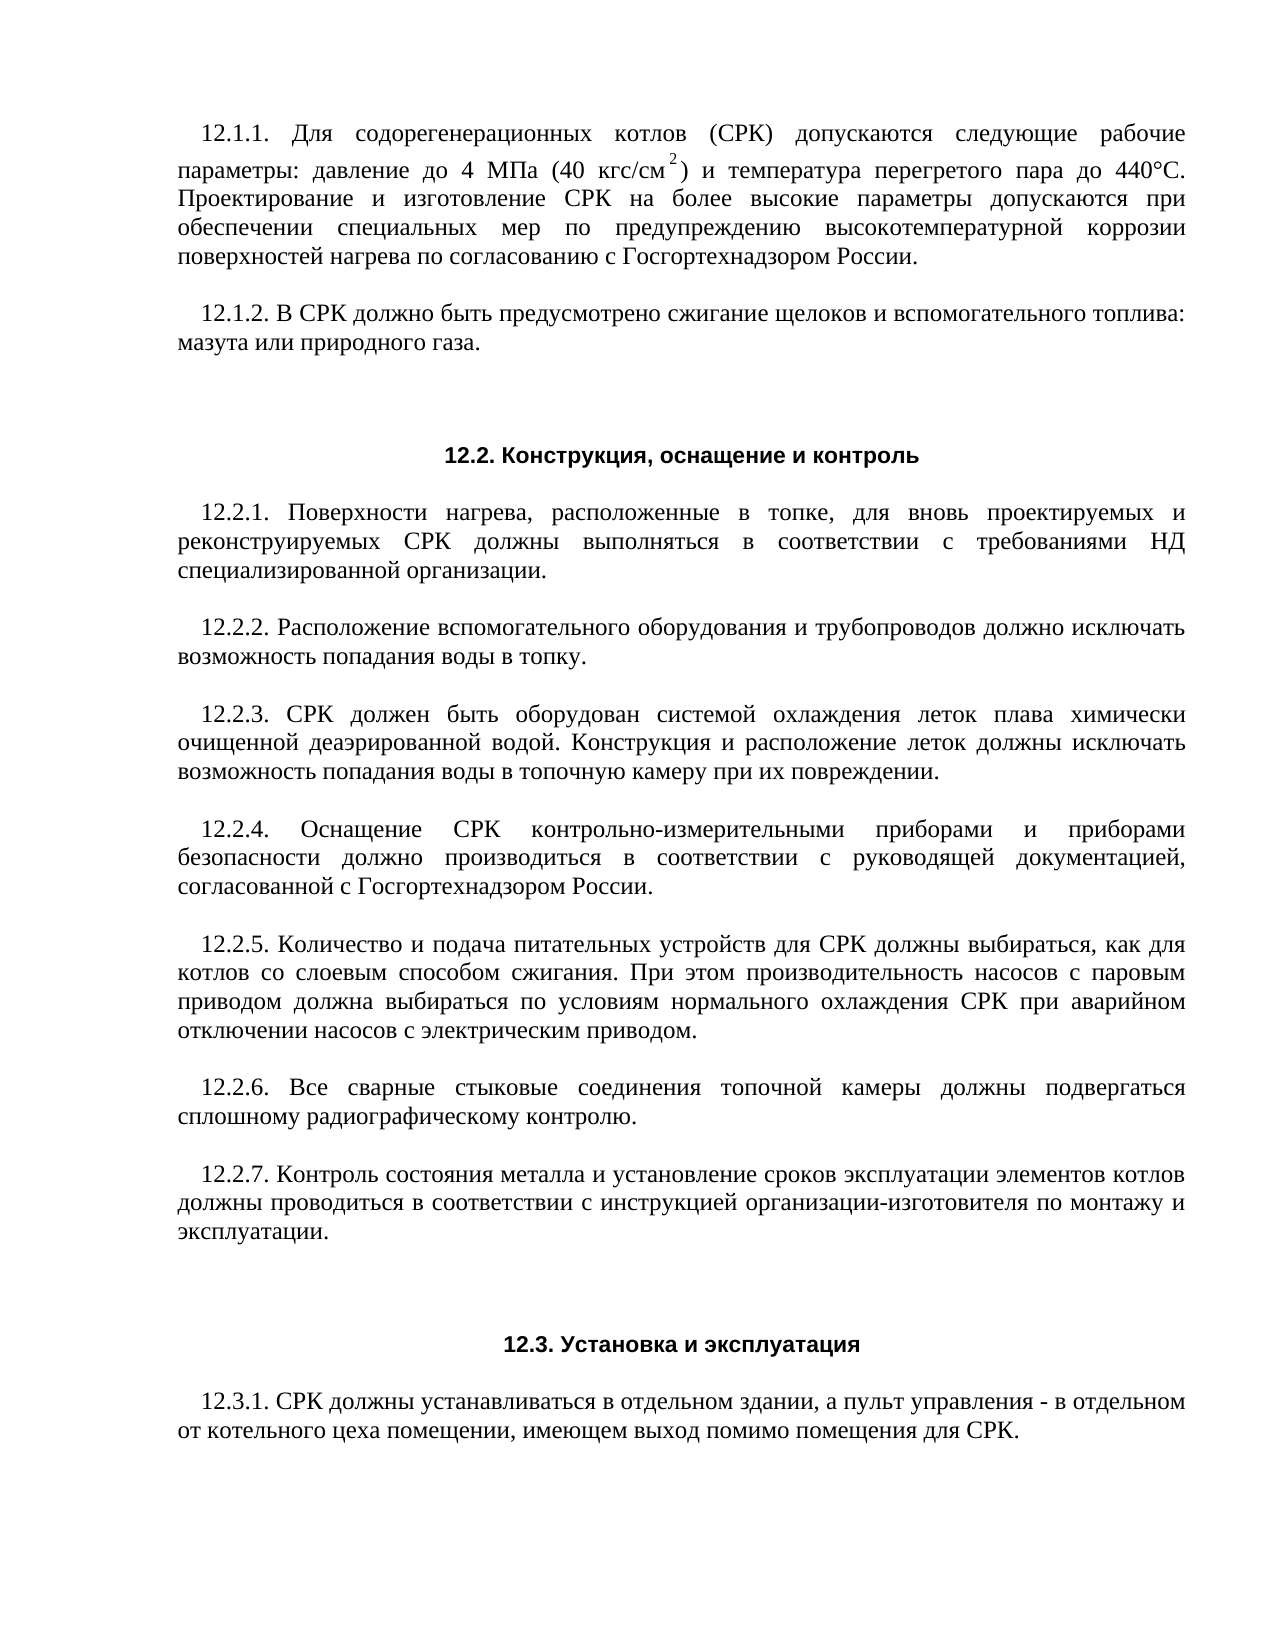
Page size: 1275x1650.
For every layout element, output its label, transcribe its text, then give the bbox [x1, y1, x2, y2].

text 12.2.3. СРК должен быть оборудован системой охлаждения леток плава химически очищенной деаэрированной водой. Конструкция и расположение леток должны исключать возможность попадания воды в топочную камеру при их повреждении. [177, 699, 1186, 785]
text 12.1.2. В СРК должно быть предусмотрено сжигание щелоков и вспомогательного топлива: мазута или природного газа. [177, 298, 1186, 356]
text 12.1.1. Для содорегенерационных котлов (СРК) допускаются следующие рабочие параметры: давление до 4 МПа (40 кгс/см) и температура перегретого пара до 440°С. Проектирование и изготовление СРК на более высокие параметры допускаются при обеспечении специальных мер по предупреждению высокотемпературной коррозии поверхностей нагрева по согласованию с Госгортехнадзором России. [177, 118, 1186, 270]
text 12.2.2. Расположение вспомогательного оборудования и трубопроводов должно исключать возможность попадания воды в топку. [177, 612, 1186, 670]
subtitle 12.3. Установка и эксплуатация [177, 1331, 1186, 1357]
text 12.2.6. Все сварные стыковые соединения топочной камеры должны подвергаться сплошному радиографическому контролю. [177, 1072, 1186, 1130]
text 12.2.7. Контроль состояния металла и установление сроков эксплуатации элементов котлов должны проводиться в соответствии с инструкцией организации-изготовителя по монтажу и эксплуатации. [177, 1159, 1186, 1245]
text 12.2.5. Количество и подача питательных устройств для СРК должны выбираться, как для котлов со слоевым способом сжигания. При этом производительность насосов с паровым приводом должна выбираться по условиям нормального охлаждения СРК при аварийном отключении насосов с электрическим приводом. [177, 929, 1186, 1044]
text 12.3.1. СРК должны устанавливаться в отдельном здании, а пульт управления - в отдельном от котельного цеха помещении, имеющем выход помимо помещения для СРК. [177, 1386, 1186, 1444]
subtitle 12.2. Конструкция, оснащение и контроль [177, 442, 1186, 469]
text 12.2.4. Оснащение СРК контрольно-измерительными приборами и приборами безопасности должно производиться в соответствии с руководящей документацией, согласованной с Госгортехнадзором России. [177, 814, 1186, 900]
text 12.2.1. Поверхности нагрева, расположенные в топке, для вновь проектируемых и реконструируемых СРК должны выполняться в соответствии с требованиями НД специализированной организации. [177, 497, 1186, 584]
